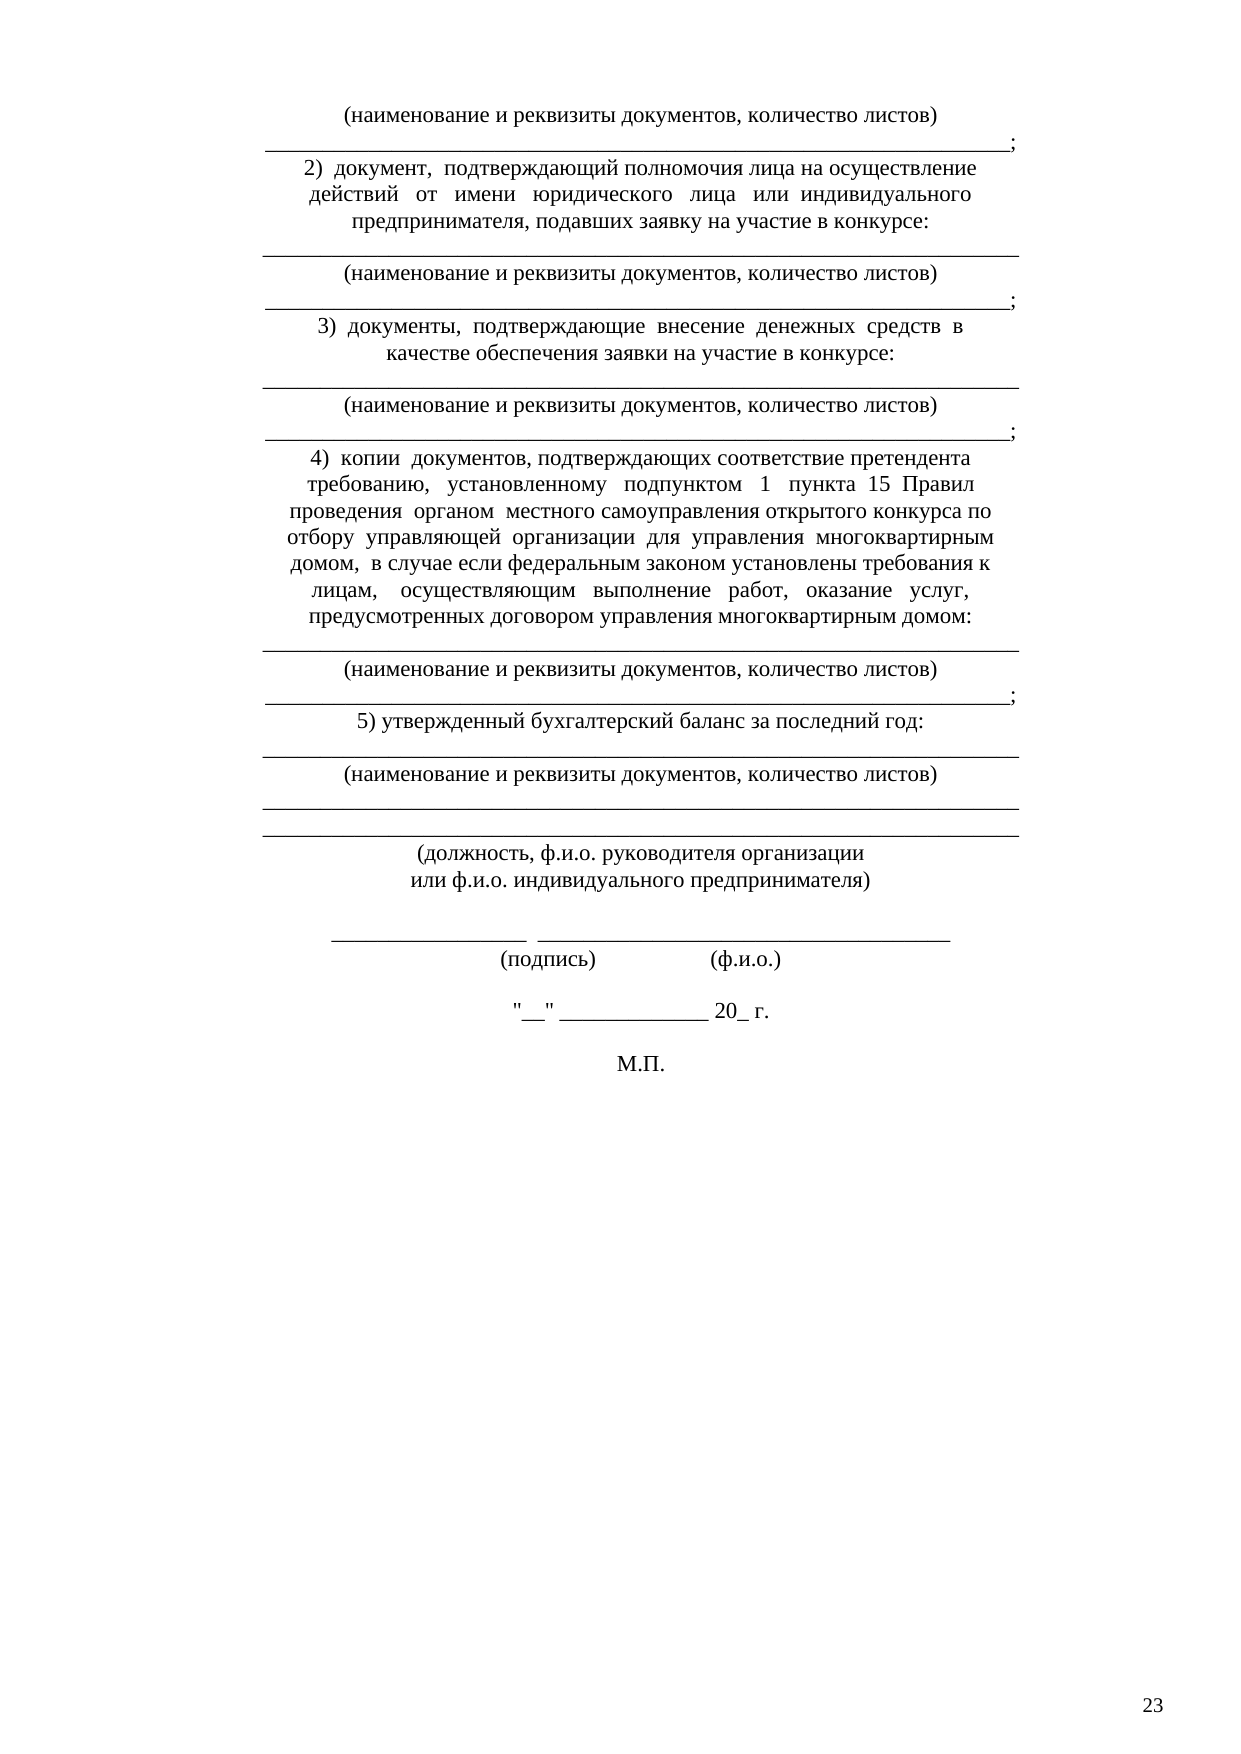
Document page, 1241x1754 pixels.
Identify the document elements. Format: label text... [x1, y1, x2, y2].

text (подпись) (ф.и.о.) [118, 945, 1163, 971]
text "__" _____________ 20_ г. [118, 997, 1163, 1024]
text __________________________________________________________________ [118, 628, 1163, 655]
text (наименование и реквизиты документов, количество листов) [118, 259, 1163, 286]
text качестве обеспечения заявки на участие в конкурсе: [118, 338, 1163, 365]
text домом, в случае если федеральным законом установлены требования к [118, 549, 1163, 576]
text __________________________________________________________________ [118, 365, 1163, 391]
text М.П. [118, 1050, 1163, 1076]
text __________________________________________________________________ [118, 734, 1163, 760]
text предусмотренных договором управления многоквартирным домом: [118, 602, 1163, 628]
text проведения органом местного самоуправления открытого конкурса по [118, 497, 1163, 523]
text (наименование и реквизиты документов, количество листов) [118, 101, 1163, 128]
text _________________________________________________________________; [118, 681, 1163, 707]
text (наименование и реквизиты документов, количество листов) [118, 655, 1163, 681]
text требованию, установленному подпунктом 1 пункта 15 Правил [118, 470, 1163, 497]
text 3) документы, подтверждающие внесение денежных средств в [118, 312, 1163, 338]
text _________________ ____________________________________ [118, 918, 1163, 945]
text (наименование и реквизиты документов, количество листов) [118, 760, 1163, 787]
text (должность, ф.и.о. руководителя организации [118, 839, 1163, 866]
text предпринимателя, подавших заявку на участие в конкурсе: [118, 207, 1163, 233]
text __________________________________________________________________ [118, 813, 1163, 839]
text __________________________________________________________________ [118, 233, 1163, 259]
text _________________________________________________________________; [118, 418, 1163, 444]
text лицам, осуществляющим выполнение работ, оказание услуг, [118, 576, 1163, 602]
text 4) копии документов, подтверждающих соответствие претендента [118, 444, 1163, 470]
text действий от имени юридического лица или индивидуального [118, 180, 1163, 207]
text или ф.и.о. индивидуального предпринимателя) [118, 866, 1163, 892]
text (наименование и реквизиты документов, количество листов) [118, 391, 1163, 418]
text отбору управляющей организации для управления многоквартирным [118, 523, 1163, 549]
text 5) утвержденный бухгалтерский баланс за последний год: [118, 707, 1163, 734]
text _________________________________________________________________; [118, 286, 1163, 312]
text 2) документ, подтверждающий полномочия лица на осуществление [118, 154, 1163, 180]
text __________________________________________________________________ [118, 787, 1163, 813]
text _________________________________________________________________; [118, 128, 1163, 154]
